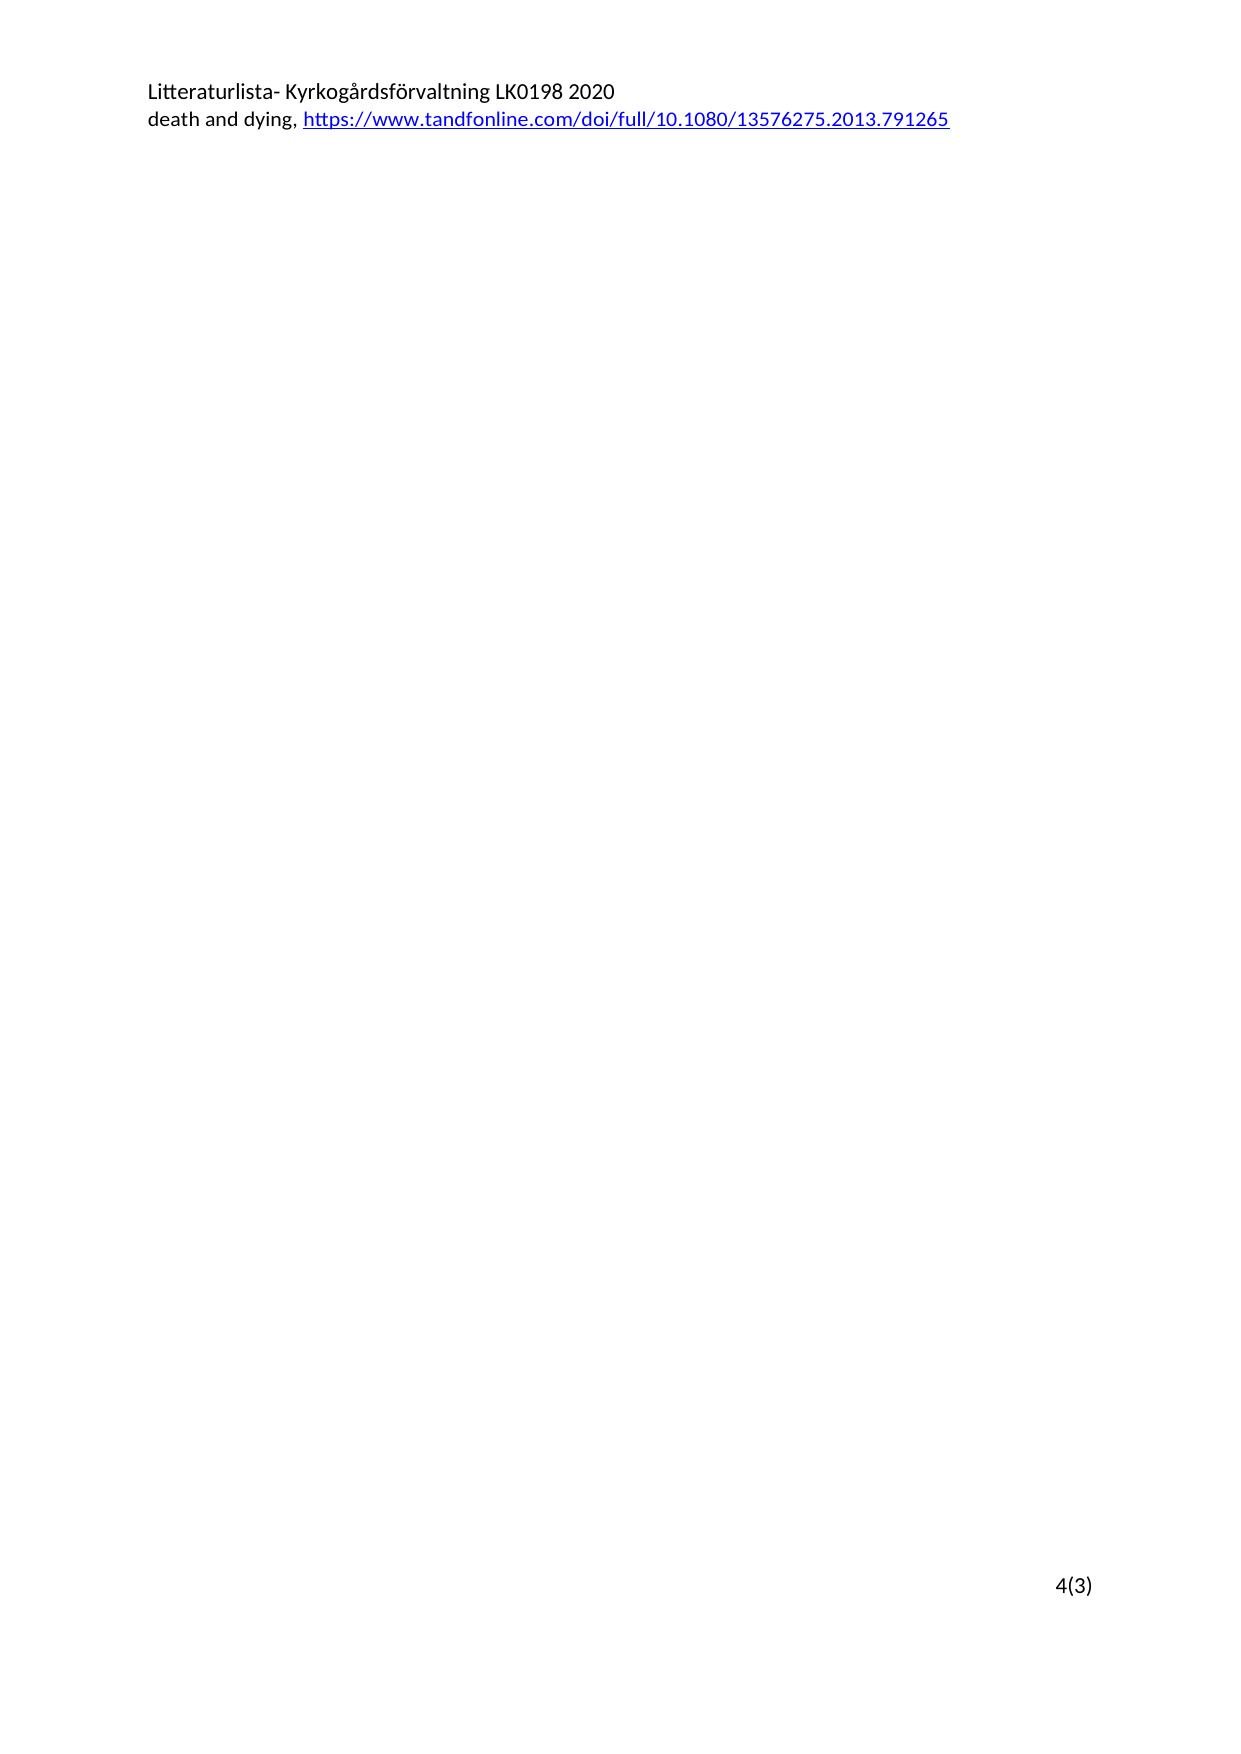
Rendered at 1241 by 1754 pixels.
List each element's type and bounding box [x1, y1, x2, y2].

text [148, 106, 1063, 132]
